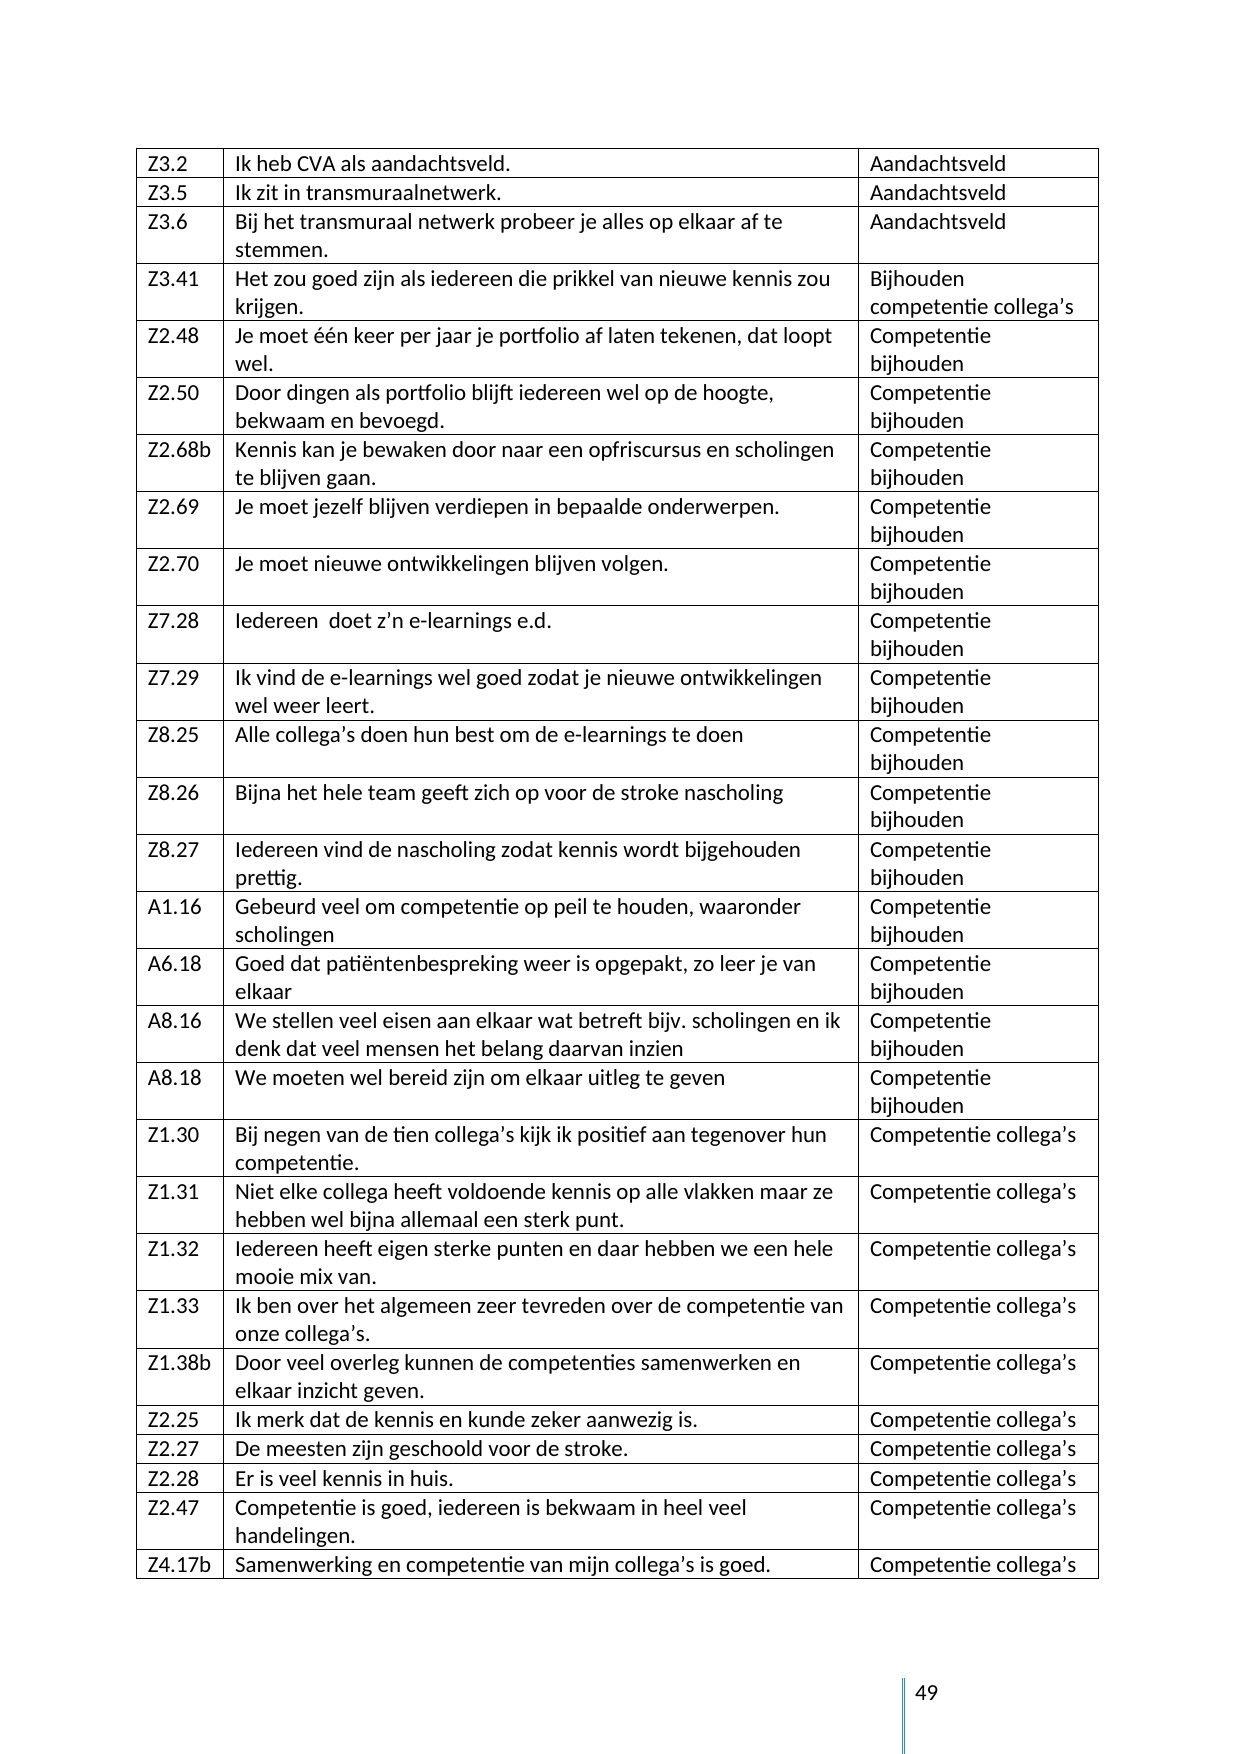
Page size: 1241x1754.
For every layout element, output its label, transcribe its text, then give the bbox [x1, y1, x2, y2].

table_cell Aandachtsveld [859, 178, 1098, 206]
table_cell Competentie is goed, iedereen is bekwaam in heel veel handelingen. [224, 1493, 858, 1549]
table_cell Iedereen doet z’n e-learnings e.d. [224, 606, 858, 662]
table_cell Alle collega’s doen hun best om de e-learnings te doen [224, 721, 858, 777]
table_cell Competentie bijhouden [859, 835, 1098, 891]
table_cell Z7.28 [137, 606, 223, 662]
table_cell Door veel overleg kunnen de competenties samenwerken en elkaar inzicht geven. [224, 1349, 858, 1404]
table_cell Er is veel kennis in huis. [224, 1464, 858, 1492]
table_cell Goed dat patiëntenbespreking weer is opgepakt, zo leer je van elkaar [224, 949, 858, 1005]
table_cell Competentie bijhouden [859, 549, 1098, 605]
table_cell Competentie bijhouden [859, 664, 1098, 719]
table_cell Iedereen vind de nascholing zodat kennis wordt bijgehouden prettig. [224, 835, 858, 891]
table_cell Z2.47 [137, 1493, 223, 1549]
table_cell Z2.48 [137, 321, 223, 377]
table_cell Z3.41 [137, 264, 223, 320]
table_cell Competentie bijhouden [859, 378, 1098, 434]
table_cell Ik merk dat de kennis en kunde zeker aanwezig is. [224, 1406, 858, 1433]
table_cell Z1.30 [137, 1120, 223, 1176]
table_cell Z3.5 [137, 178, 223, 206]
table_cell Z1.33 [137, 1291, 223, 1347]
table_cell Competentie collega’s [859, 1464, 1098, 1492]
table_cell Je moet nieuwe ontwikkelingen blijven volgen. [224, 549, 858, 605]
table_cell Bij negen van de tien collega’s kijk ik positief aan tegenover hun competentie. [224, 1120, 858, 1176]
table_cell Samenwerking en competentie van mijn collega’s is goed. [224, 1550, 858, 1578]
table_cell Z1.32 [137, 1234, 223, 1290]
table_cell Ik vind de e-learnings wel goed zodat je nieuwe ontwikkelingen wel weer leert. [224, 664, 858, 719]
table_cell Competentie collega’s [859, 1177, 1098, 1233]
table_cell Competentie bijhouden [859, 778, 1098, 834]
table_cell Competentie collega’s [859, 1349, 1098, 1404]
table_cell We stellen veel eisen aan elkaar wat betreft bijv. scholingen en ik denk dat veel mensen het belang daarvan inzien [224, 1006, 858, 1062]
table_cell Z8.25 [137, 721, 223, 777]
table_cell Competentie bijhouden [859, 892, 1098, 948]
table_cell Z2.68b [137, 435, 223, 491]
table_cell Door dingen als portfolio blijft iedereen wel op de hoogte, bekwaam en bevoegd. [224, 378, 858, 434]
table_cell Z7.29 [137, 664, 223, 719]
table_cell Competentie bijhouden [859, 949, 1098, 1005]
table_cell Bijhouden competentie collega’s [859, 264, 1098, 320]
table_cell Competentie collega’s [859, 1291, 1098, 1347]
table_cell Niet elke collega heeft voldoende kennis op alle vlakken maar ze hebben wel bijna allemaal een sterk punt. [224, 1177, 858, 1233]
table_cell Kennis kan je bewaken door naar een opfriscursus en scholingen te blijven gaan. [224, 435, 858, 491]
table_cell Z2.50 [137, 378, 223, 434]
table_cell Z2.25 [137, 1406, 223, 1433]
table_cell Z1.38b [137, 1349, 223, 1404]
table_cell Z2.69 [137, 492, 223, 548]
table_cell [859, 1550, 1098, 1578]
table_cell Competentie collega’s [859, 1406, 1098, 1433]
table_cell Het zou goed zijn als iedereen die prikkel van nieuwe kennis zou krijgen. [224, 264, 858, 320]
table_cell Competentie bijhouden [859, 721, 1098, 777]
table_cell Z2.27 [137, 1435, 223, 1463]
table_cell Competentie collega’s [859, 1435, 1098, 1463]
table_cell A1.16 [137, 892, 223, 948]
table_cell We moeten wel bereid zijn om elkaar uitleg te geven [224, 1063, 858, 1119]
table_cell A8.16 [137, 1006, 223, 1062]
table_cell Ik heb CVA als aandachtsveld. [224, 149, 858, 177]
table_cell Iedereen heeft eigen sterke punten en daar hebben we een hele mooie mix van. [224, 1234, 858, 1290]
table_cell Z8.27 [137, 835, 223, 891]
table_cell Ik zit in transmuraalnetwerk. [224, 178, 858, 206]
table_cell A8.18 [137, 1063, 223, 1119]
table_cell Competentie bijhouden [859, 321, 1098, 377]
table_cell Z3.6 [137, 207, 223, 263]
table_cell Z3.2 [137, 149, 223, 177]
table_cell Z2.70 [137, 549, 223, 605]
table_cell Z4.17b [137, 1550, 223, 1578]
table_cell Z8.26 [137, 778, 223, 834]
table_cell Competentie bijhouden [859, 1006, 1098, 1062]
table_cell Je moet jezelf blijven verdiepen in bepaalde onderwerpen. [224, 492, 858, 548]
table_cell Aandachtsveld [859, 207, 1098, 263]
table_cell Je moet één keer per jaar je portfolio af laten tekenen, dat loopt wel. [224, 321, 858, 377]
table_cell Competentie bijhouden [859, 606, 1098, 662]
table_cell Z2.28 [137, 1464, 223, 1492]
table_cell Competentie collega’s [859, 1120, 1098, 1176]
table_cell De meesten zijn geschoold voor de stroke. [224, 1435, 858, 1463]
table_cell Competentie bijhouden [859, 435, 1098, 491]
table_cell Competentie bijhouden [859, 492, 1098, 548]
table_cell Bij het transmuraal netwerk probeer je alles op elkaar af te stemmen. [224, 207, 858, 263]
table_cell Competentie bijhouden [859, 1063, 1098, 1119]
table_cell Z1.31 [137, 1177, 223, 1233]
table_cell Gebeurd veel om competentie op peil te houden, waaronder scholingen [224, 892, 858, 948]
table_cell Ik ben over het algemeen zeer tevreden over de competentie van onze collega’s. [224, 1291, 858, 1347]
table_cell Competentie collega’s [859, 1493, 1098, 1549]
table_cell Bijna het hele team geeft zich op voor de stroke nascholing [224, 778, 858, 834]
table_cell Aandachtsveld [859, 149, 1098, 177]
table_cell Competentie collega’s [859, 1234, 1098, 1290]
table_cell A6.18 [137, 949, 223, 1005]
